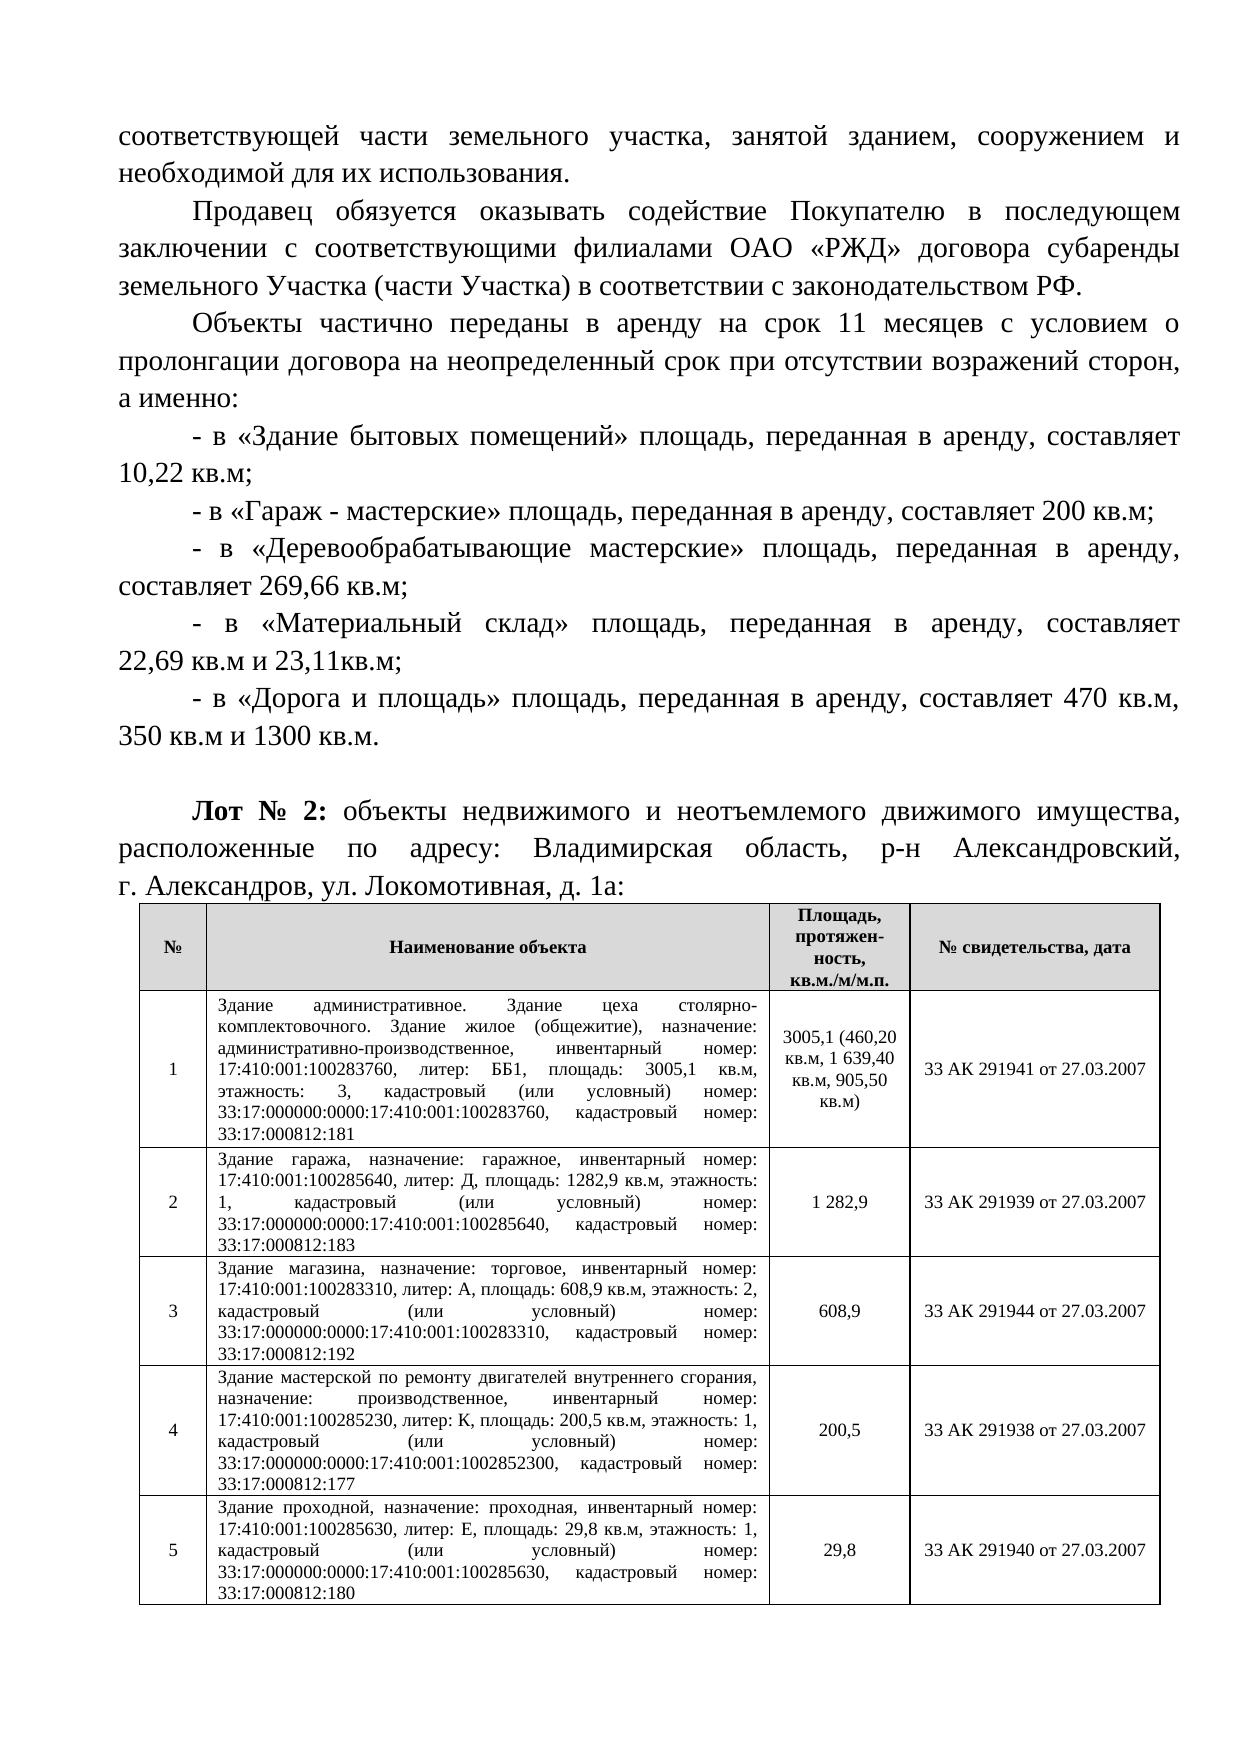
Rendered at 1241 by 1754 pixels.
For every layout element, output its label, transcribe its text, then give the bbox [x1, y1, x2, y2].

table_cell Здание магазина, назначение: торговое, инвентарный номер: 17:410:001:100283310, литер: А, площадь: 608,9 кв.м, этажность: 2, кадастровый (или условный) номер: 33:17:000000:0000:17:410:001:100283310, кадастровый номер: 33:17:000812:192 [207, 1257, 769, 1364]
table_cell 33 АК 291939 от 27.03.2007 [911, 1148, 1159, 1256]
table_cell Здание административное. Здание цеха столярно-комплектовочного. Здание жилое (общежитие), назначение: административно-производственное, инвентарный номер: 17:410:001:100283760, литер: ББ1, площадь: 3005,1 кв.м, этажность: 3, кадастровый (или условный) номер: 33:17:000000:0000:17:410:001:100283760, кадастровый номер: 33:17:000812:181 [207, 991, 769, 1147]
table_cell 33 АК 291944 от 27.03.2007 [911, 1257, 1159, 1364]
table_header № [140, 904, 206, 990]
table_cell Здание мастерской по ремонту двигателей внутреннего сгорания, назначение: производственное, инвентарный номер: 17:410:001:100285230, литер: К, площадь: 200,5 кв.м, этажность: 1, кадастровый (или условный) номер: 33:17:000000:0000:17:410:001:1002852300, кадастровый номер: 33:17:000812:177 [207, 1366, 769, 1495]
text - в «Дорога и площадь» площадь, переданная в аренду, составляет 470 кв.м, 350 кв.м и 1300 кв.м. [118, 678, 1181, 753]
table_header Наименование объекта [207, 904, 769, 990]
table_cell 2 [140, 1148, 206, 1256]
table_cell 4 [140, 1366, 206, 1495]
table_header Площадь, протяжен-ность, кв.м./м/м.п. [770, 904, 909, 990]
table_cell 33 АК 291940 от 27.03.2007 [911, 1496, 1159, 1604]
table_cell 200,5 [770, 1366, 909, 1495]
table_cell 5 [140, 1496, 206, 1604]
text - в «Деревообрабатывающие мастерские» площадь, переданная в аренду, составляет 269,66 кв.м; [118, 528, 1181, 603]
table_cell 1 [140, 991, 206, 1147]
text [118, 115, 1181, 190]
text Продавец обязуется оказывать содействие Покупателю в последующем заключении с соответствующими филиалами ОАО «РЖД» договора субаренды земельного Участка (части Участка) в соответствии с законодательством РФ. [118, 190, 1181, 303]
table_cell 33 АК 291941 от 27.03.2007 [911, 991, 1159, 1147]
table_cell 3005,1 (460,20 кв.м, 1 639,40 кв.м, 905,50 кв.м) [770, 991, 909, 1147]
table_cell 29,8 [770, 1496, 909, 1604]
table_cell 3 [140, 1257, 206, 1364]
text Лот № 2: объекты недвижимого и неотъемлемого движимого имущества, расположенные по адресу: Владимирская область, р-н Александровский, г. Александров, ул. Локомотивная, д. 1а: [118, 790, 1181, 903]
text - в «Материальный склад» площадь, переданная в аренду, составляет 22,69 кв.м и 23,11кв.м; [118, 603, 1181, 678]
table_cell 1 282,9 [770, 1148, 909, 1256]
text Объекты частично переданы в аренду на срок 11 месяцев с условием о пролонгации договора на неопределенный срок при отсутствии возражений сторон, а именно: [118, 303, 1181, 415]
table_cell Здание проходной, назначение: проходная, инвентарный номер: 17:410:001:100285630, литер: Е, площадь: 29,8 кв.м, этажность: 1, кадастровый (или условный) номер: 33:17:000000:0000:17:410:001:100285630, кадастровый номер: 33:17:000812:180 [207, 1496, 769, 1604]
table_cell Здание гаража, назначение: гаражное, инвентарный номер: 17:410:001:100285640, литер: Д, площадь: 1282,9 кв.м, этажность: 1, кадастровый (или условный) номер: 33:17:000000:0000:17:410:001:100285640, кадастровый номер: 33:17:000812:183 [207, 1148, 769, 1256]
text - в «Здание бытовых помещений» площадь, переданная в аренду, составляет 10,22 кв.м; [118, 415, 1181, 490]
table_header № свидетельства, дата [911, 904, 1159, 990]
table_cell 608,9 [770, 1257, 909, 1364]
table_cell 33 АК 291938 от 27.03.2007 [911, 1366, 1159, 1495]
text - в «Гараж - мастерские» площадь, переданная в аренду, составляет 200 кв.м; [118, 490, 1181, 528]
